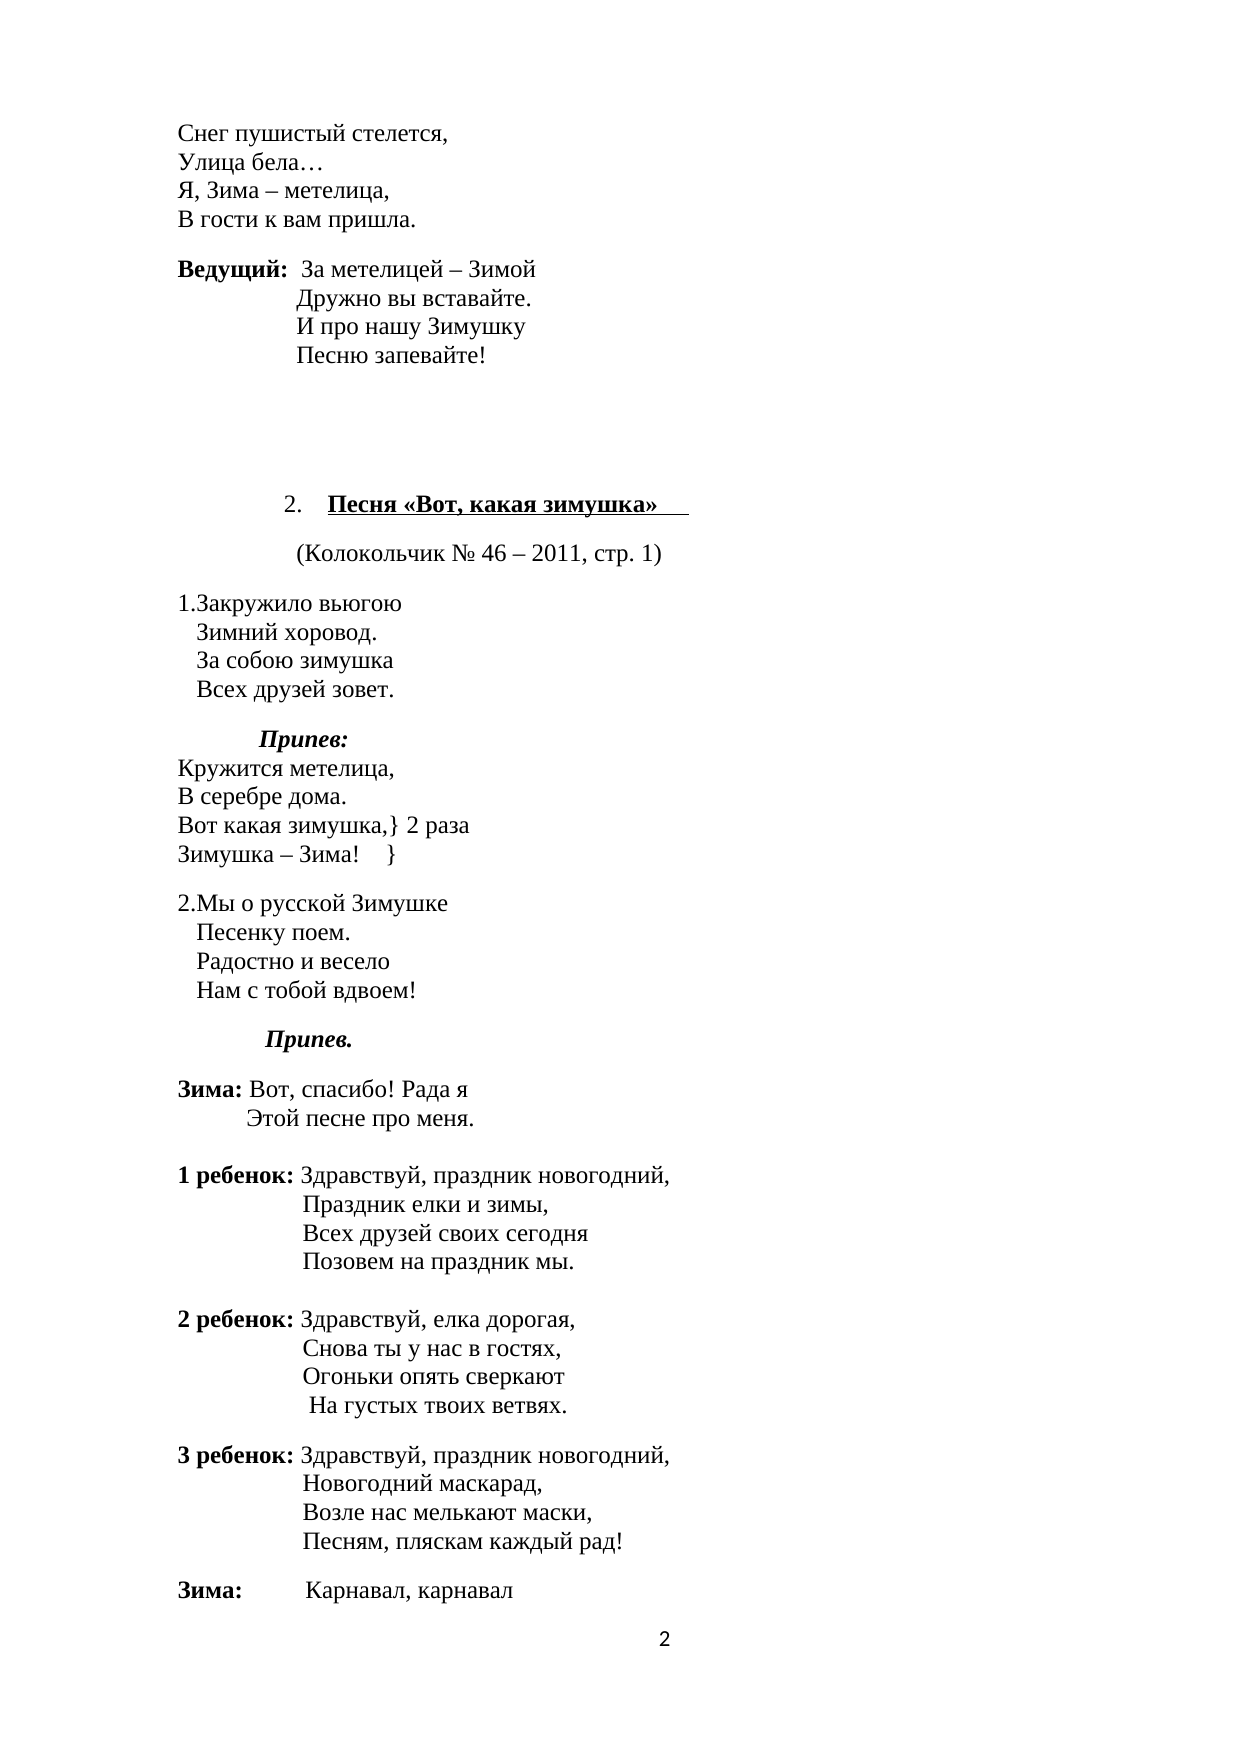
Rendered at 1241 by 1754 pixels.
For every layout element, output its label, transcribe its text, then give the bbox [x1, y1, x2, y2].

text На густых твоих ветвях. [177, 1390, 1152, 1419]
text 1 ребенок: Здравствуй, праздник новогодний, [177, 1160, 1152, 1189]
text Огоньки опять сверкают [177, 1361, 1152, 1390]
text Зима: Вот, спасибо! Рада я [177, 1074, 1152, 1103]
text Припев: [177, 724, 1152, 753]
text Кружится метелица, [177, 753, 1152, 781]
text Зимушка – Зима! } [177, 839, 1152, 868]
text Зима: Карнавал, карнавал [177, 1576, 1152, 1604]
text Припев. [177, 1024, 1152, 1053]
text 2.Мы о русской Зимушке [177, 888, 1152, 917]
text И про нашу Зимушку [177, 311, 1152, 340]
text 1.Закружило вьюгою [177, 588, 1152, 617]
text (Колокольчик № 46 – 2011, стр. 1) [177, 538, 1152, 567]
text Вот какая зимушка,} 2 раза [177, 810, 1152, 839]
text Праздник елки и зимы, [177, 1189, 1152, 1218]
text Песню запевайте! [177, 340, 1152, 369]
text Радостно и весело [177, 946, 1152, 975]
text В гости к вам пришла. [177, 204, 1152, 233]
text Песенку поем. [177, 917, 1152, 946]
text За собою зимушка [177, 646, 1152, 674]
text Позовем на праздник мы. [177, 1246, 1152, 1275]
text Дружно вы вставайте. [177, 283, 1152, 311]
text Ведущий: За метелицей – Зимой [177, 254, 1152, 283]
text 3 ребенок: Здравствуй, праздник новогодний, [177, 1440, 1152, 1468]
text Снова ты у нас в гостях, [177, 1333, 1152, 1361]
text Всех друзей зовет. [177, 674, 1152, 703]
text Всех друзей своих сегодня [177, 1218, 1152, 1246]
text Зимний хоровод. [177, 617, 1152, 646]
text Улица бела… [177, 147, 1152, 176]
text 2. Песня «Вот, какая зимушка» [177, 489, 1152, 518]
text 2 ребенок: Здравствуй, елка дорогая, [177, 1304, 1152, 1333]
text Возле нас мелькают маски, [177, 1497, 1152, 1526]
text Этой песне про меня. [177, 1103, 1152, 1131]
text Песням, пляскам каждый рад! [177, 1526, 1152, 1555]
text Я, Зима – метелица, [177, 176, 1152, 204]
text Снег пушистый стелется, [177, 118, 1152, 147]
text Нам с тобой вдвоем! [177, 975, 1152, 1003]
text В серебре дома. [177, 781, 1152, 810]
text Новогодний маскарад, [177, 1468, 1152, 1497]
